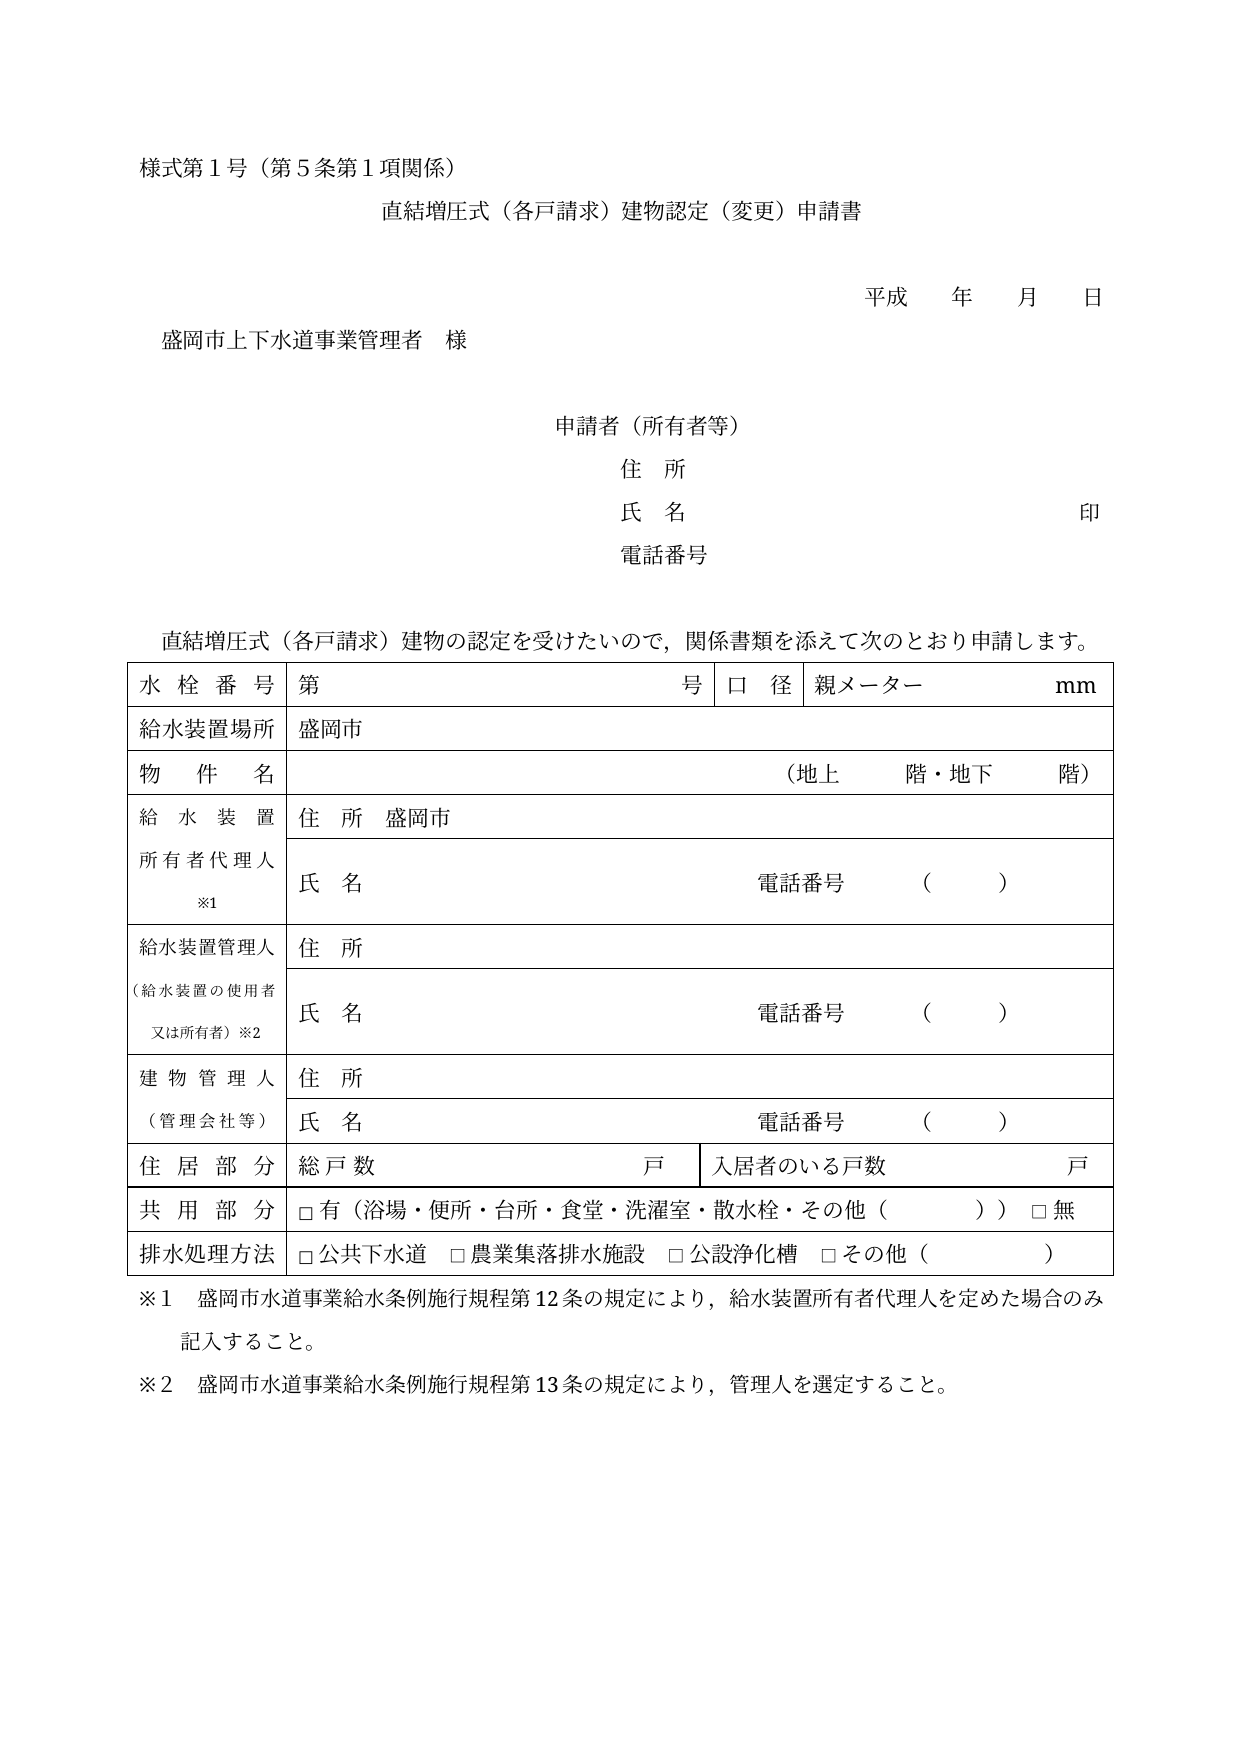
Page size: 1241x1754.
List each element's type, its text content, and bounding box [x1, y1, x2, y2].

table_cell 住 所 [287, 925, 1113, 968]
text 直結増圧式（各戸請求）建物認定（変更）申請書 [139, 189, 1104, 232]
text 氏 名 印 [139, 490, 1104, 533]
text 平成 年 月 日 [139, 275, 1104, 318]
table_cell 氏 名 電話番号 （ ） [287, 1099, 1113, 1142]
table_cell 共用部分 [128, 1188, 286, 1231]
table_cell （地上 階・地下 階） [287, 751, 1113, 794]
text 申請者（所有者等） [139, 404, 1104, 447]
table_cell 氏 名 電話番号 （ ） [287, 969, 1113, 1054]
table_cell 排水処理方法 [128, 1232, 286, 1274]
table_cell 総 戸 数 戸 [287, 1144, 699, 1186]
table_cell 給水装置 所有者代理人 ※1 [128, 795, 286, 924]
table_cell 入居者のいる戸数 戸 [701, 1144, 1113, 1186]
table_cell 給水装置管理人（給水装置の使用者 又は所有者）※2 [128, 925, 286, 1054]
text ※２ 盛岡市水道事業給水条例施行規程第13条の規定により，管理人を選定すること。 [139, 1362, 1104, 1405]
text 直結増圧式（各戸請求）建物の認定を受けたいので，関係書類を添えて次のとおり申請します。 [139, 619, 1104, 662]
table_cell □ 公共下水道 □ 農業集落排水施設 □ 公設浄化槽 □ その他（ ） [287, 1232, 1113, 1274]
table_header 口径 [715, 663, 803, 706]
text ※１ 盛岡市水道事業給水条例施行規程第12条の規定により，給水装置所有者代理人を定めた場合のみ記入すること。 [139, 1276, 1104, 1362]
table_header 第号 [287, 663, 714, 706]
table_cell 盛岡市 [287, 707, 1113, 750]
table_cell 建物管理人 （管理会社等） [128, 1055, 286, 1142]
text 様式第１号（第５条第１項関係） [139, 146, 1104, 189]
table_cell 住 所 盛岡市 [287, 795, 1113, 838]
table_cell 物件名 [128, 751, 286, 794]
table_cell 氏 名 電話番号 （ ） [287, 839, 1113, 924]
text 住 所 [139, 447, 1104, 490]
table_cell □ 有（浴場・便所・台所・食堂・洗濯室・散水栓・その他（ ）） □ 無 [287, 1188, 1113, 1231]
table_cell 住 所 [287, 1055, 1113, 1098]
text 盛岡市上下水道事業管理者 様 [139, 318, 1104, 361]
table_cell 住居部分 [128, 1144, 286, 1186]
table_cell 給水装置場所 [128, 707, 286, 750]
table_header 親メーター mm [804, 663, 1113, 706]
table_header 水栓番号 [128, 663, 286, 706]
text 電話番号 [139, 533, 1017, 576]
